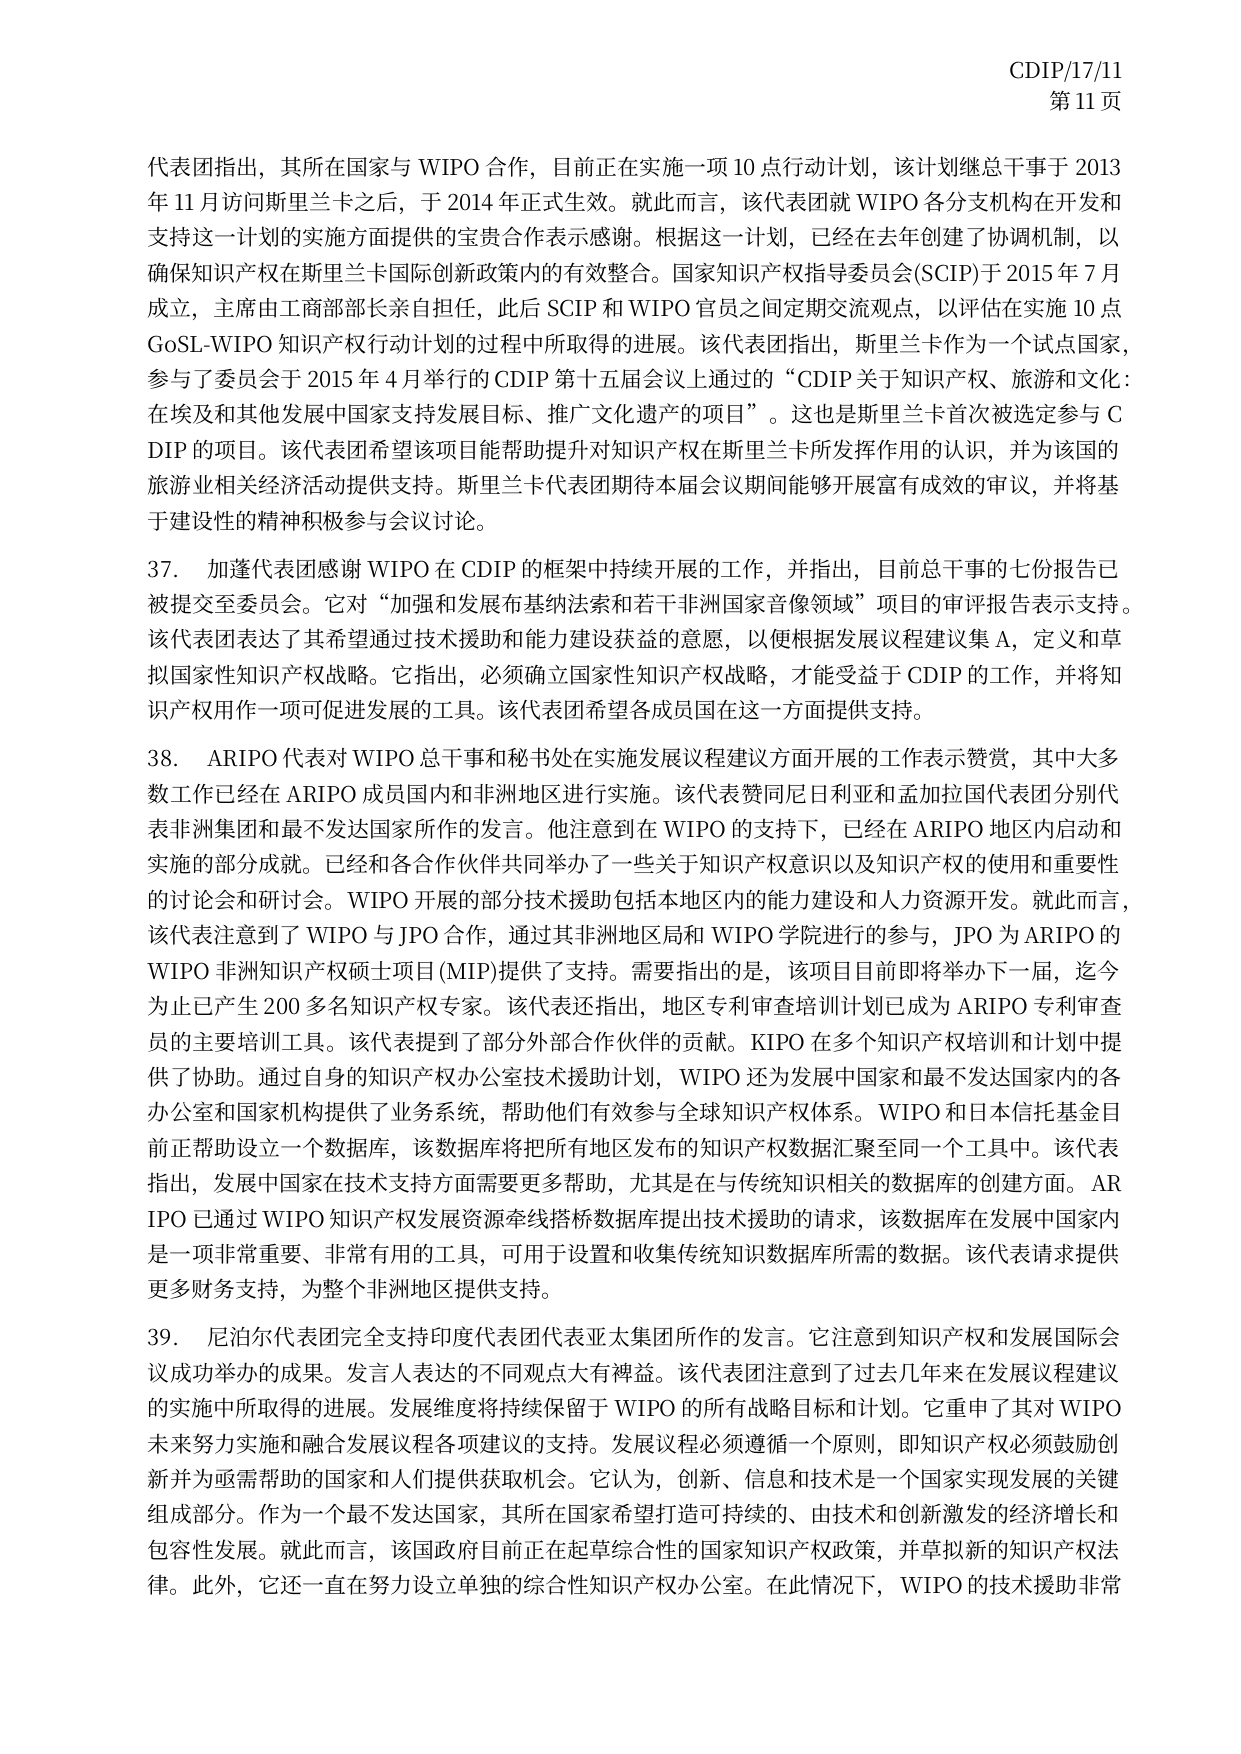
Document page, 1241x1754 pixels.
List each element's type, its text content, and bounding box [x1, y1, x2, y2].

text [148, 1317, 1122, 1600]
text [148, 146, 1122, 535]
text . ARIPO代表对WIPO总干事和秘书处在实施发展议程建议方面开展的工作表示赞赏，其中大多数工作已经在ARIPO成员国内和非洲地区进行实施。该代表赞同尼日利亚和孟加拉国代表团分别代表非洲集团和最不发达国家所作的发言。他注意到在WIPO的支持下，已经在ARIPO地区内启动和实施的部分成就。已经和各合作伙伴共同举办了一些关于知识产权意识以及知识产权的使用和重要性的讨论会和研讨会。WIPO开展的部分技术援助包括本地区内的能力建设和人力资源开发。就此而言，该代表注意到了WIPO与JPO合作，通过其非洲地区局和WIPO学院进行的参与，JPO为ARIPO的WIPO非洲知识产权硕士项目(MIP)提供了支持。需要指出的是，该项目目前即将举办下一届，迄今为止已产生200多名知识产权专家。该代表还指出，地区专利审查培训计划已成为ARIPO专利审查员的主要培训工具。该代表提到了部分外部合作伙伴的贡献。KIPO在多个知识产权培训和计划中提供了协助。通过自身的知识产权办公室技术援助计划，WIPO还为发展中国家和最不发达国家内的各办公室和国家机构提供了业务系统，帮助他们有效参与全球知识产权体系。WIPO和日本信托基金目前正帮助设立一个数据库，该数据库将把所有地区发布的知识产权数据汇聚至同一个工具中。该代表指出，发展中国家在技术支持方面需要更多帮助，尤其是在与传统知识相关的数据库的创建方面。ARIPO已通过WIPO知识产权发展资源牵线搭桥数据库提出技术援助的请求，该数据库在发展中国家内是一项非常重要、非常有用的工具，可用于设置和收集传统知识数据库所需的数据。该代表请求提供更多财务支持，为整个非洲地区提供支持。 [148, 737, 1122, 1304]
text . 加蓬代表团感谢WIPO在CDIP的框架中持续开展的工作，并指出，目前总干事的七份报告已被提交至委员会。它对“加强和发展布基纳法索和若干非洲国家音像领域”项目的审评报告表示支持。该代表团表达了其希望通过技术援助和能力建设获益的意愿，以便根据发展议程建议集A，定义和草拟国家性知识产权战略。它指出，必须确立国家性知识产权战略，才能受益于CDIP的工作，并将知识产权用作一项可促进发展的工具。该代表团希望各成员国在这一方面提供支持。 [148, 548, 1122, 725]
